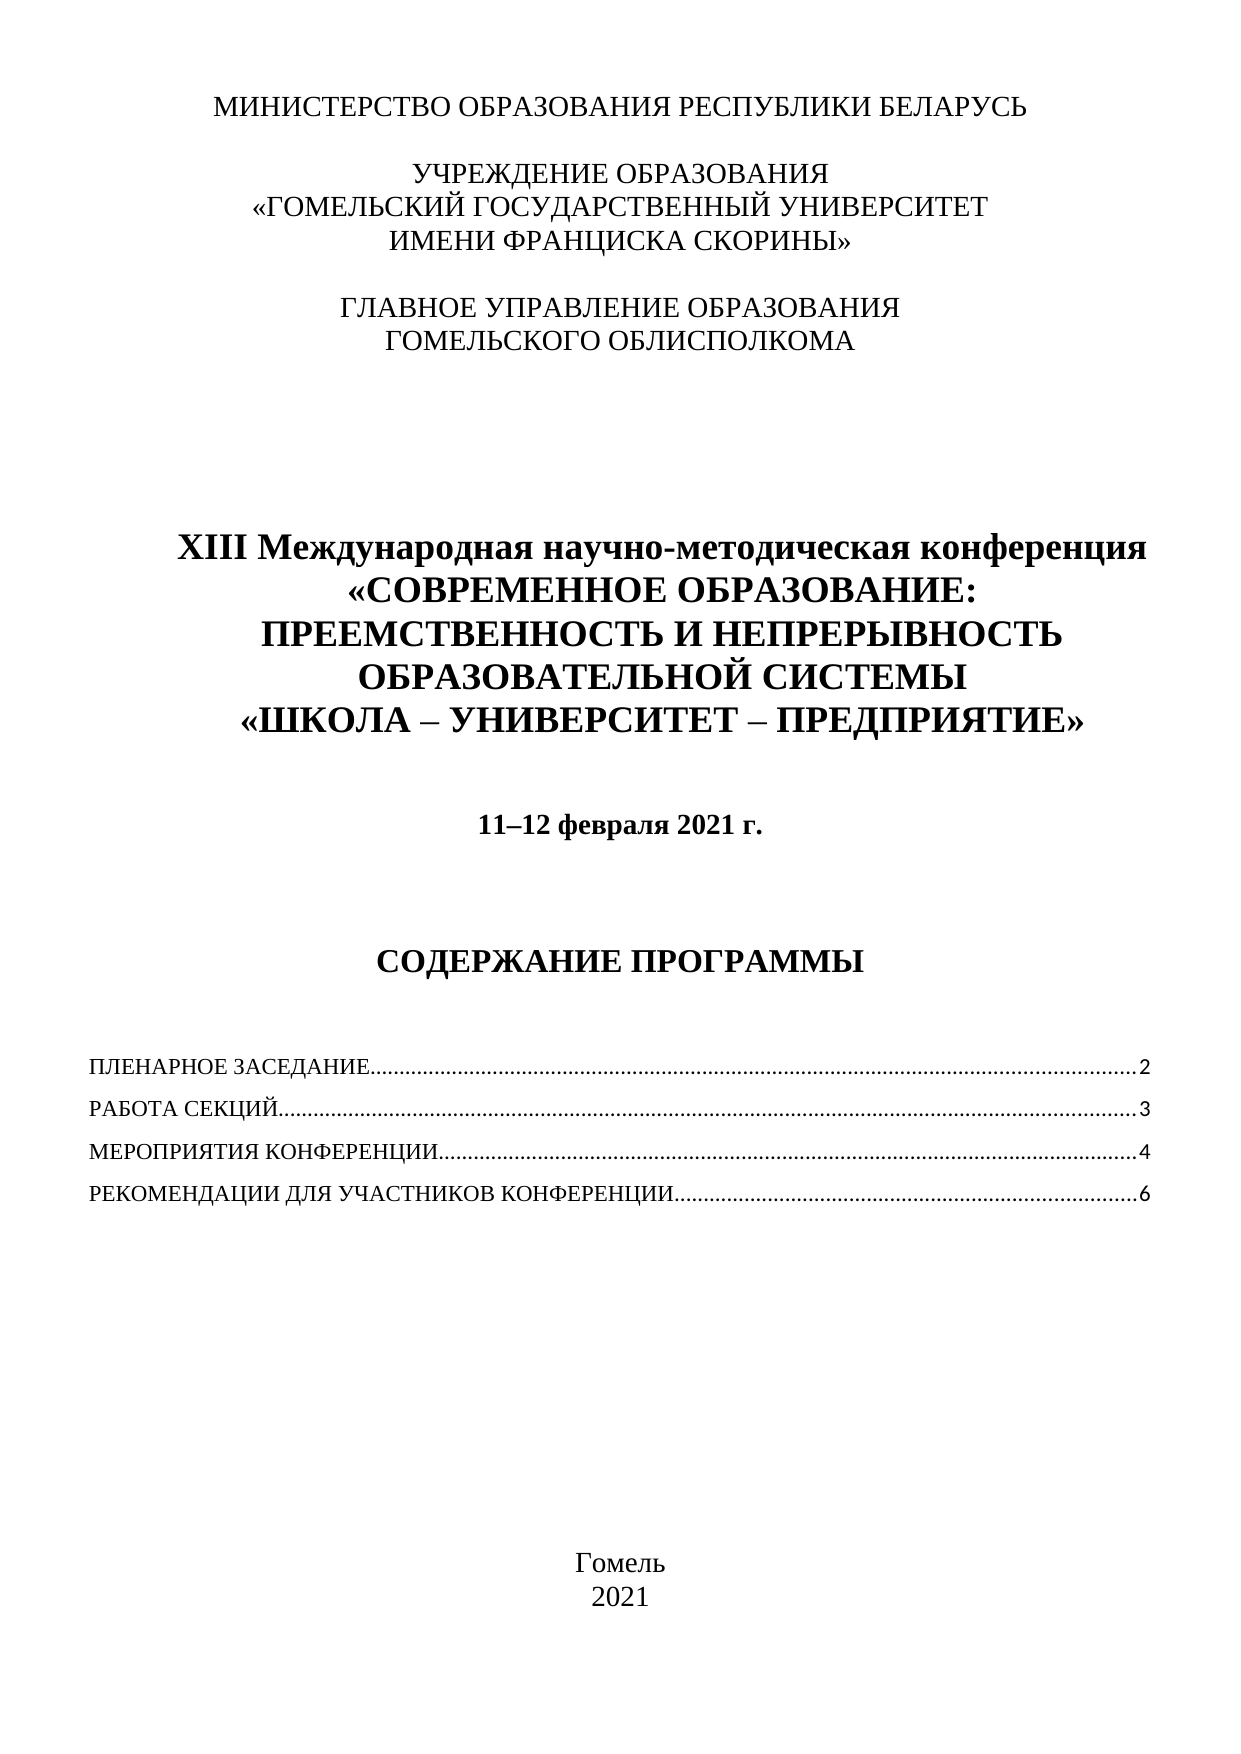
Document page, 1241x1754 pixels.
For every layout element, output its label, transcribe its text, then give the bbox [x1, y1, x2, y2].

text 2021 [89, 1579, 1152, 1613]
text ПЛЕНАРНОЕ ЗАСЕДАНИЕ 2 [89, 1052, 1152, 1080]
text Гомель [89, 1546, 1152, 1579]
text «гомельский государственный университет [89, 189, 1152, 223]
text Содержание программы [89, 942, 1152, 980]
text ГЛАВНОЕ управление образования [89, 290, 1152, 323]
text ОБРАЗОВАТЕЛЬНОЙ СИСТЕМЫ [89, 654, 1152, 697]
text 11–12 февраля 2021 г. [89, 807, 1152, 841]
text гомельского облисполкома [89, 323, 1152, 357]
text XІІІ Международная научно-методическая конференция [89, 525, 1152, 568]
text МЕРОПРИЯТИЯ КОНФЕРЕНЦИИ 4 [89, 1137, 1152, 1165]
text РАБОТА СЕКЦИЙ 3 [89, 1094, 1152, 1122]
text ПРЕЕМСТВЕННОСТЬ И НЕПРЕРЫВНОСТЬ [89, 611, 1152, 654]
text министерство образования республики беларусь [89, 89, 1152, 122]
text «ШКОЛА – УНИВЕРСИТЕТ – ПРЕДПРИЯТИЕ» [89, 697, 1152, 740]
text «СОВРЕМЕННОЕ ОБРАЗОВАНИЕ: [89, 568, 1152, 611]
text имени франциска скорины» [89, 223, 1152, 256]
text РЕКОМЕНДАЦИИ ДЛЯ УЧАСТНИКОВ КОНФЕРЕНЦИИ 6 [89, 1179, 1152, 1208]
text учреждение образования [89, 156, 1152, 189]
